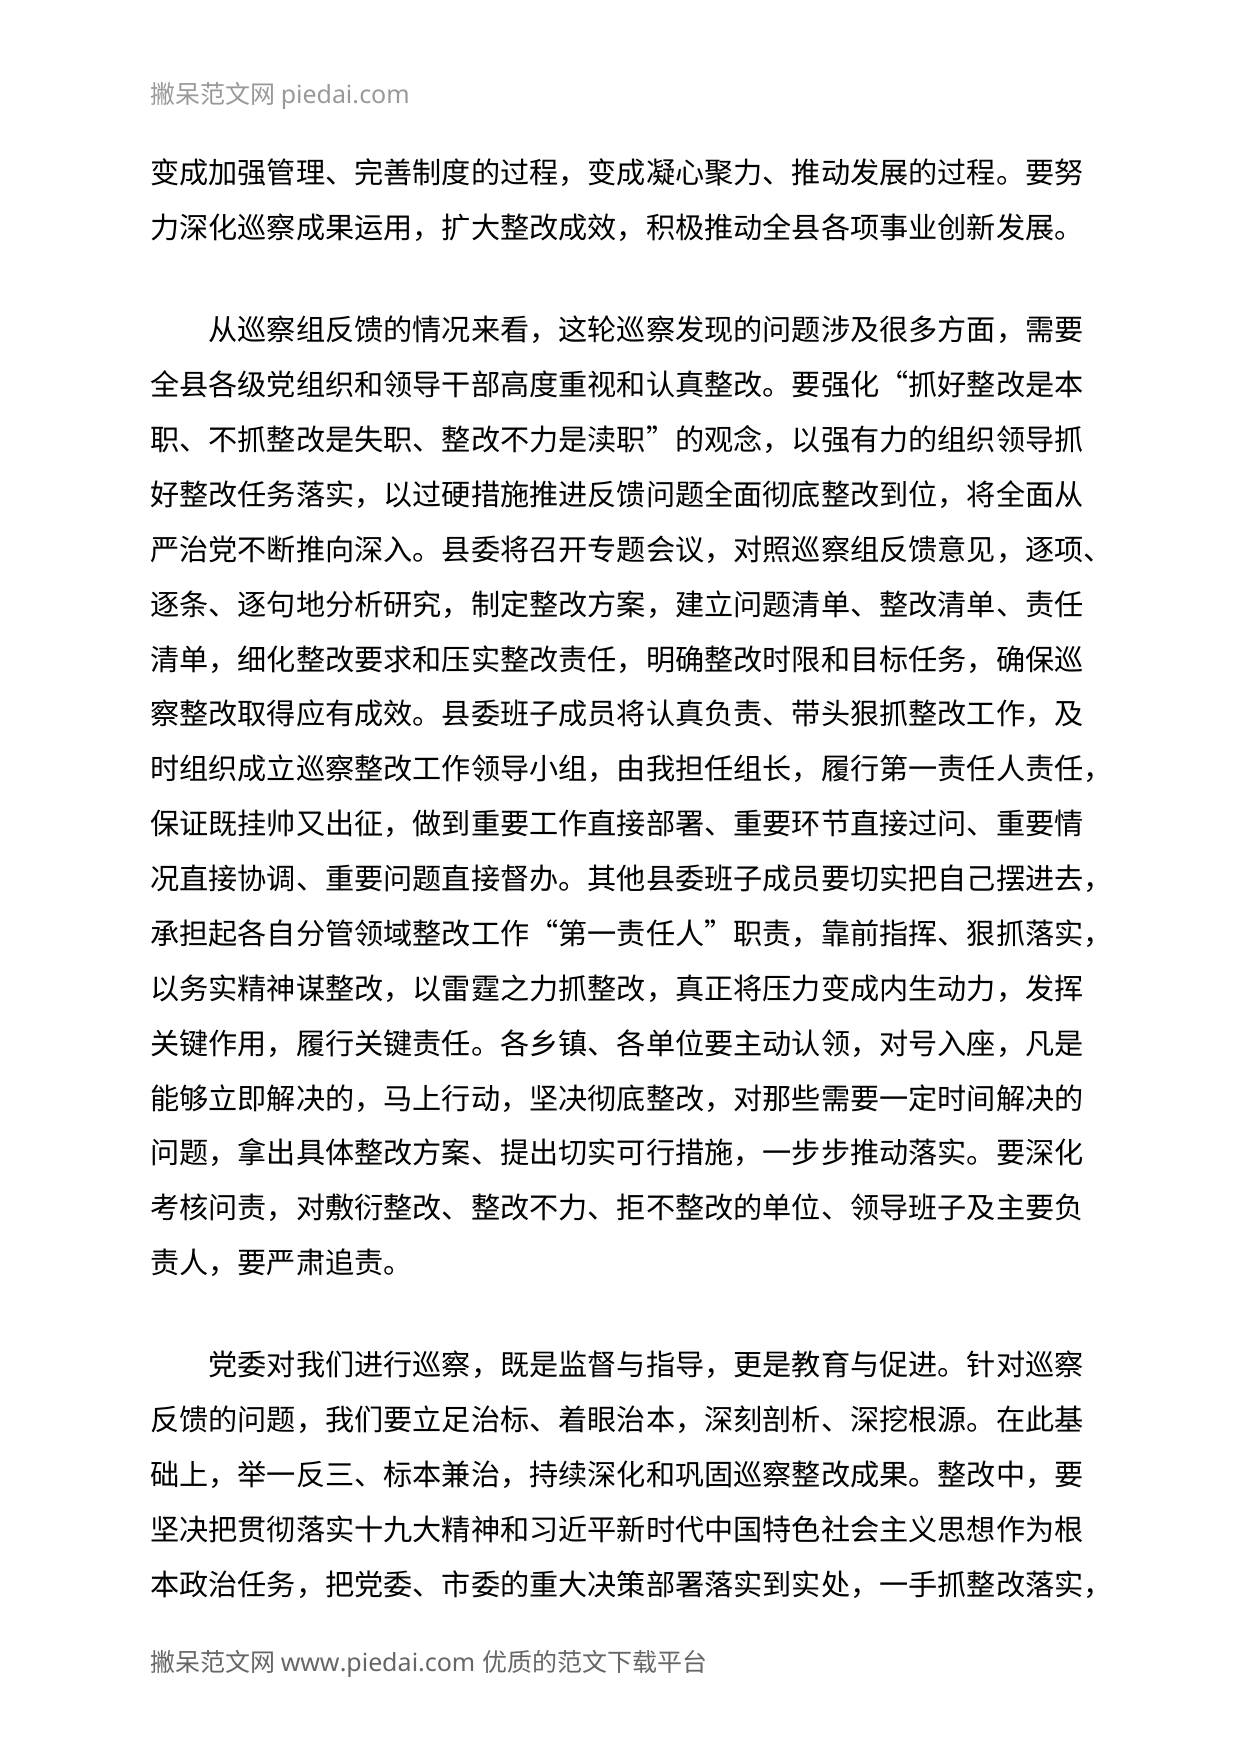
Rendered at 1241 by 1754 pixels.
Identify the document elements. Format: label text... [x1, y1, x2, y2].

text 从巡察组反馈的情况来看，这轮巡察发现的问题涉及很多方面，需要全县各级党组织和领导干部高度重视和认真整改。要强化“抓好整改是本职、不抓整改是失职、整改不力是渎职”的观念，以强有力的组织领导抓好整改任务落实，以过硬措施推进反馈问题全面彻底整改到位，将全面从严治党不断推向深入。县委将召开专题会议，对照巡察组反馈意见，逐项、逐条、逐句地分析研究，制定整改方案，建立问题清单、整改清单、责任清单，细化整改要求和压实整改责任，明确整改时限和目标任务，确保巡察整改取得应有成效。县委班子成员将认真负责、带头狠抓整改工作，及时组织成立巡察整改工作领导小组，由我担任组长，履行第一责任人责任，保证既挂帅又出征，做到重要工作直接部署、重要环节直接过问、重要情况直接协调、重要问题直接督办。其他县委班子成员要切实把自己摆进去，承担起各自分管领域整改工作“第一责任人”职责，靠前指挥、狠抓落实，以务实精神谋整改，以雷霆之力抓整改，真正将压力变成内生动力，发挥关键作用，履行关键责任。各乡镇、各单位要主动认领，对号入座，凡是能够立即解决的，马上行动，坚决彻底整改，对那些需要一定时间解决的问题，拿出具体整改方案、提出切实可行措施，一步步推动落实。要深化考核问责，对敷衍整改、整改不力、拒不整改的单位、领导班子及主要负责人，要严肃追责。 [150, 307, 1090, 1282]
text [150, 150, 1090, 247]
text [150, 1342, 1090, 1603]
